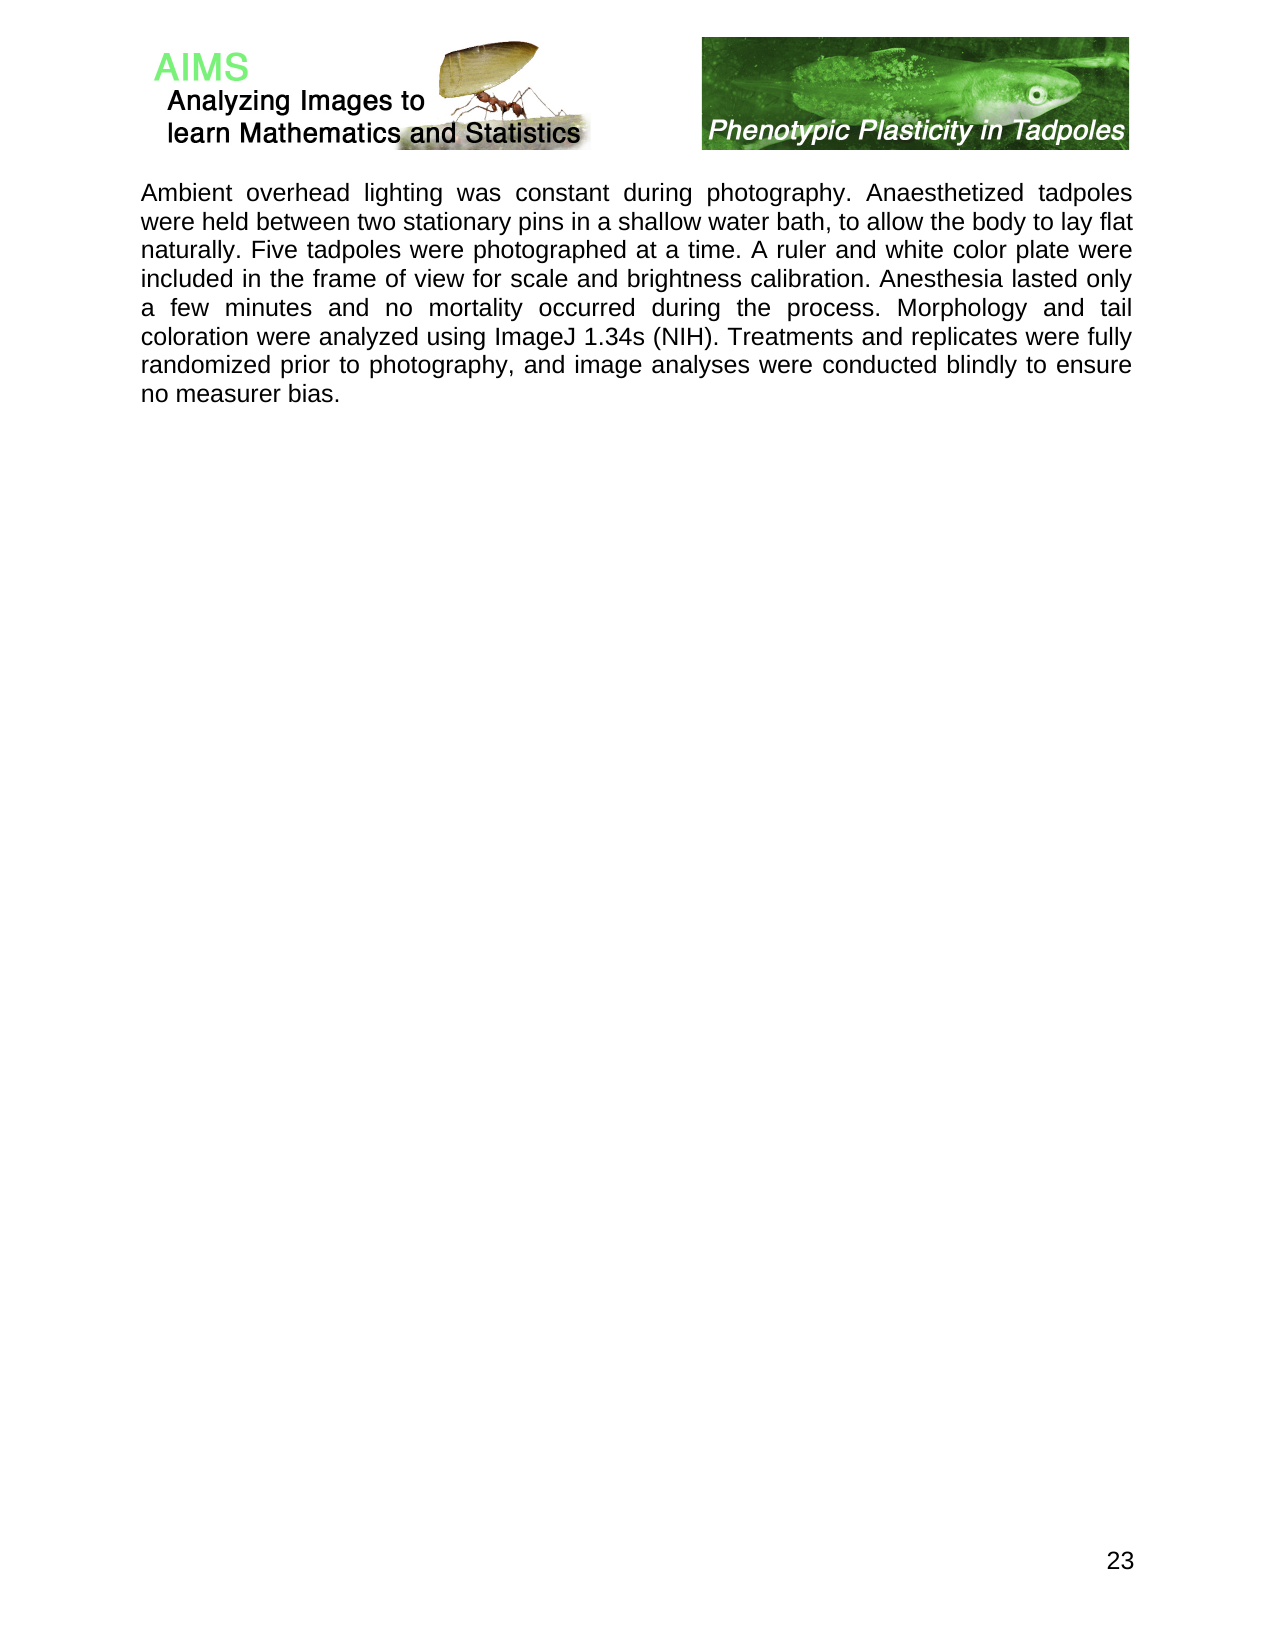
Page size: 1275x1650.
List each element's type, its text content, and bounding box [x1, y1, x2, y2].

picture [701, 37, 1130, 150]
picture [140, 37, 591, 150]
text Ambient overhead lighting was constant during photography. Anaesthetized tadpoles were held between two stationary pins in a shallow water bath, to allow the body to lay flat naturally. Five tadpoles were photographed at a time. A ruler and white color plate were included in the frame of view for scale and brightness calibration. Anesthesia lasted only a few minutes and no mortality occurred during the process. Morphology and tail coloration were analyzed using ImageJ 1.34s (NIH). Treatments and replicates were fully randomized prior to photography, and image analyses were conducted blindly to ensure no measurer bias. [141, 178, 1134, 408]
